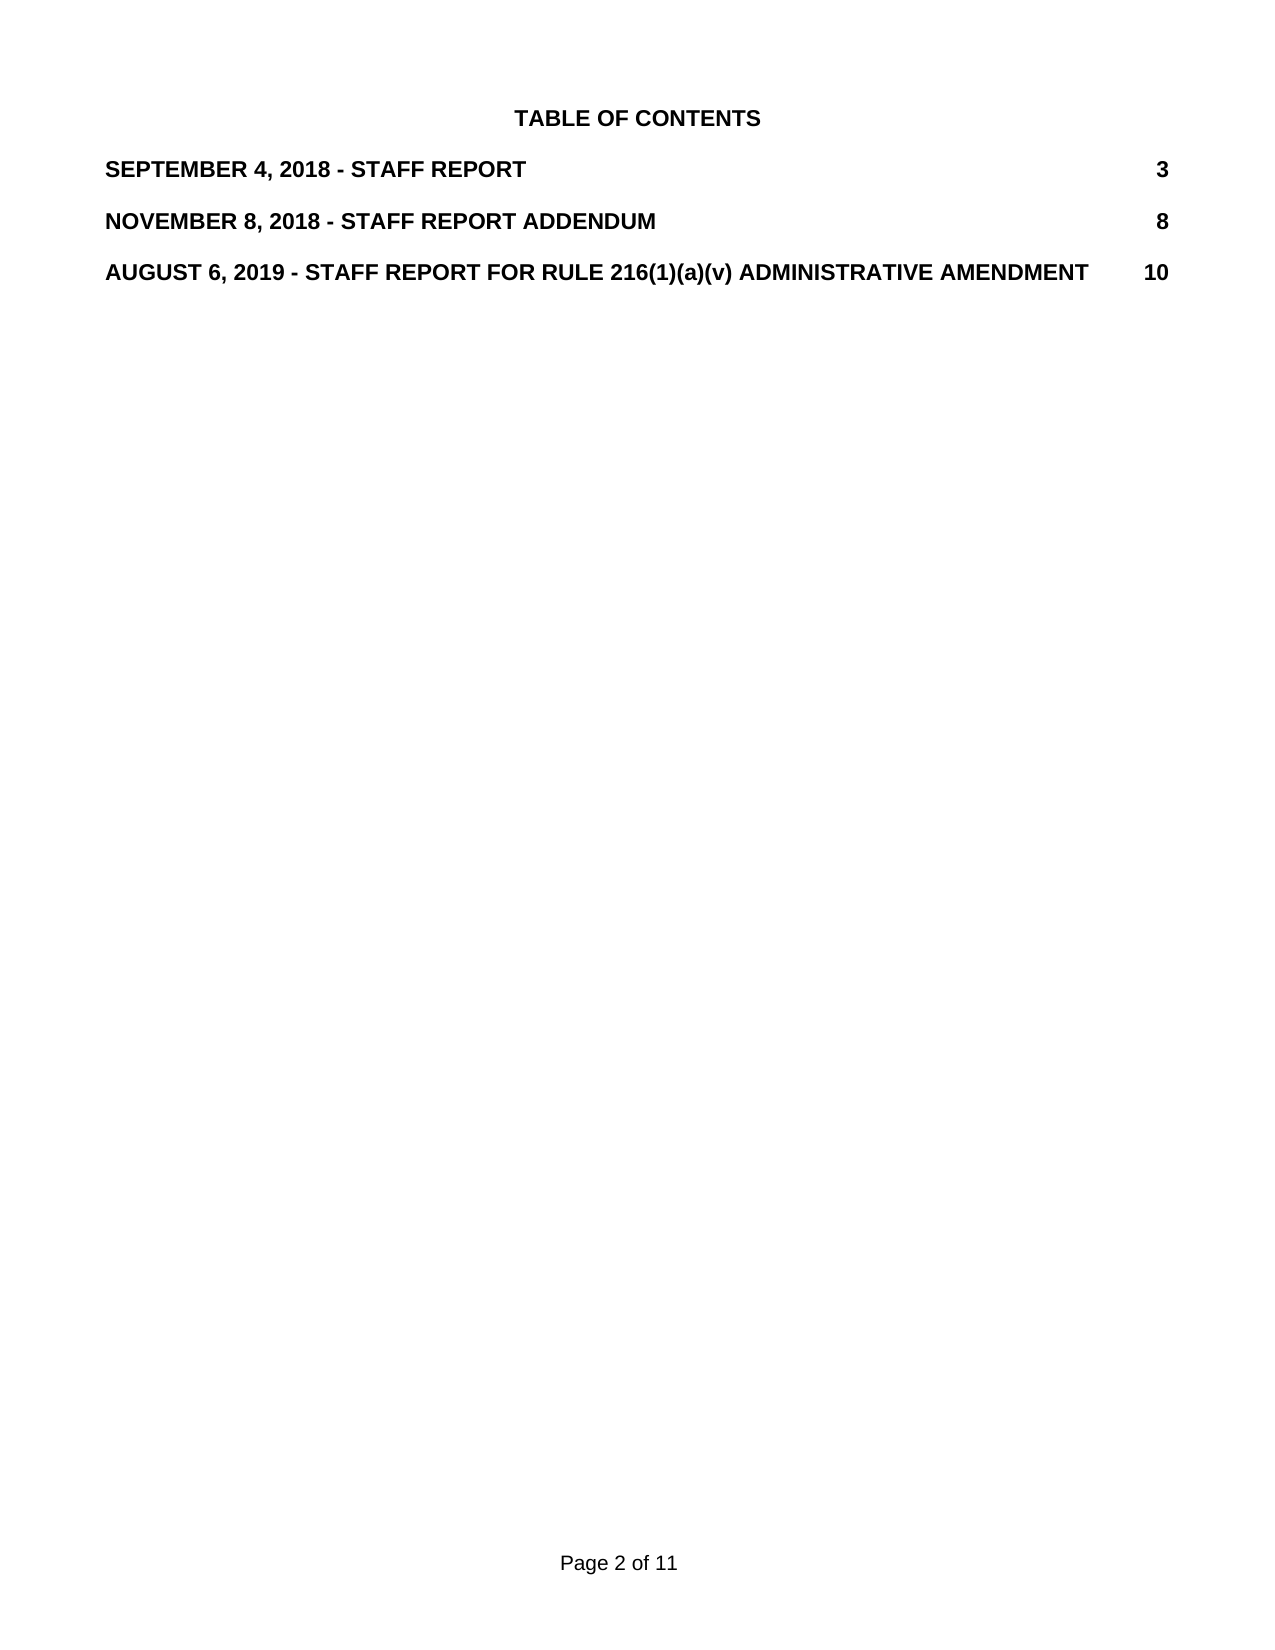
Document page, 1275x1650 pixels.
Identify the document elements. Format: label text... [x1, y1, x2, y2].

text NOVEMBER 8, 2018 - STAFF REPORT ADDENDUM 8 [105, 208, 1170, 234]
text AUGUST 6, 2019 - STAFF REPORT FOR RULE 216(1)(a)(v) ADMINISTRATIVE AMENDMENT 10 [105, 259, 1170, 285]
text SEPTEMBER 4, 2018 - STAFF REPORT 3 [105, 156, 1170, 183]
text TABLE OF CONTENTS [105, 105, 1170, 131]
